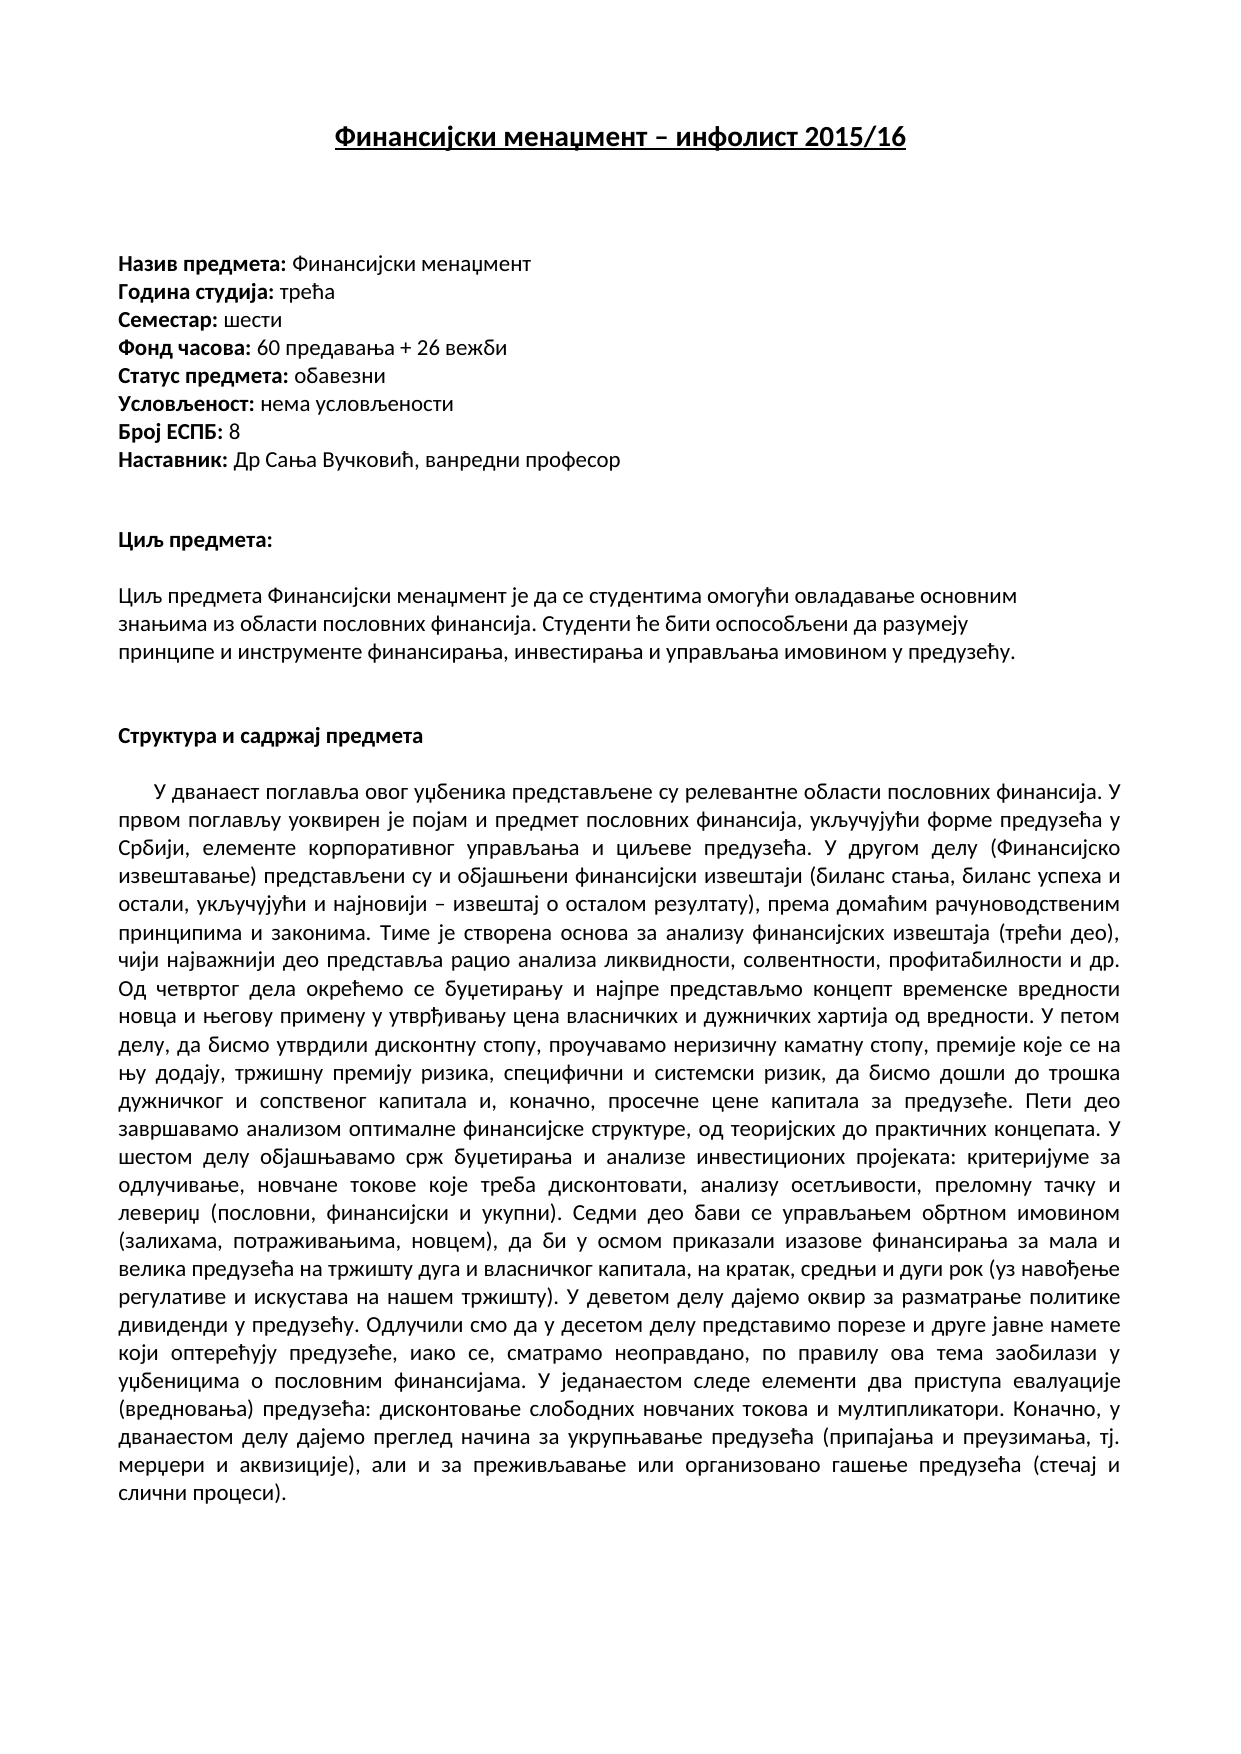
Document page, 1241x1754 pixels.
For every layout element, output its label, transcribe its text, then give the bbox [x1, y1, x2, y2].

text Година студија: трећа [118, 277, 1122, 305]
text У дванаест поглавља овог уџбеника представљене су релевантне области пословних финансија. У првом поглављу уоквирен је појам и предмет пословних финансија, укључујући форме предузећа у Србији, елементе корпоративног управљања и циљеве предузећа. У другом делу (Финансијско извештавање) представљени су и објашњени финансијски извештаји (биланс стања, биланс успеха и остали, укључујући и најновији – извештај о осталом резултату), према домаћим рачуноводственим принципима и законима. Тиме је створена основа за анализу финансијских извештаја (трећи део), чији најважнији део представља рацио анализа ликвидности, солвентности, профитабилности и др. Од четвртог дела окрећемо се буџетирању и најпре представљмо концепт временске вредности новца и његову примену у утврђивању цена власничких и дужничких хартија од вредности. У петом делу, да бисмо утврдили дисконтну стопу, проучавамо неризичну каматну стопу, премије које се на њу додају, тржишну премију ризика, специфични и системски ризик, да бисмо дошли до трошка дужничког и сопственог капитала и, коначно, просечне цене капитала за предузеће. Пети део завршавамо анализом оптималне финансијске структуре, од теоријских до практичних концепата. У шестом делу објашњавамо срж буџетирања и анализе инвестиционих пројеката: критеријуме за одлучивање, новчане токове које треба дисконтовати, анализу осетљивости, преломну тачку и левериџ (пословни, финансијски и укупни). Седми део бави се управљањем обртном имовином (залихама, потраживањима, новцем), да би у осмом приказали изазове финансирања за мала и велика предузећа на тржишту дуга и власничког капитала, на кратак, средњи и дуги рок (уз навођење регулативе и искустава на нашем тржишту). У деветом делу дајемо оквир за разматрање политике дивиденди у предузећу. Одлучили смо да у десетом делу представимо порезе и друге јавне намете који оптерећују предузеће, иако се, сматрамо неоправдано, по правилу ова тема заобилази у уџбеницима о пословним финансијама. У једанаестом следе елементи два приступа евалуације (вредновања) предузећа: дисконтовање слободних новчаних токова и мултипликатори. Коначно, у дванаестом делу дајемо преглед начина за укрупњавање предузећа (припајања и преузимања, тј. мерџери и аквизиције), али и за преживљавање или организовано гашење предузећа (стечај и слични процеси). [118, 777, 1122, 1506]
text Циљ предмета Финансијски менаџмент је да се студентима омогући овладавање основним [118, 581, 1122, 609]
text Број ЕСПБ: 8 [118, 417, 1122, 445]
text Назив предмета: Финансијски менаџмент [118, 249, 1122, 277]
text Наставник: Др Сања Вучковић, ванредни професор [118, 445, 1122, 473]
text Условљеност: нема условљености [118, 389, 1122, 417]
text Циљ предмета: [118, 525, 1122, 553]
text Фонд часова: 60 предавања + 26 вежби [118, 333, 1122, 361]
text Статус предмета: обавезни [118, 361, 1122, 389]
text Семестар: шести [118, 305, 1122, 333]
text знањима из области пословних финансија. Студенти ће бити оспособљени да разумеју [118, 609, 1122, 637]
text принципе и инструменте финансирања, инвестирања и управљања имовином у предузећу. [118, 637, 1122, 665]
text Структура и садржај предмета [118, 721, 1122, 749]
text Финансијски менаџмент – инфолист 2015/16 [118, 118, 1122, 154]
